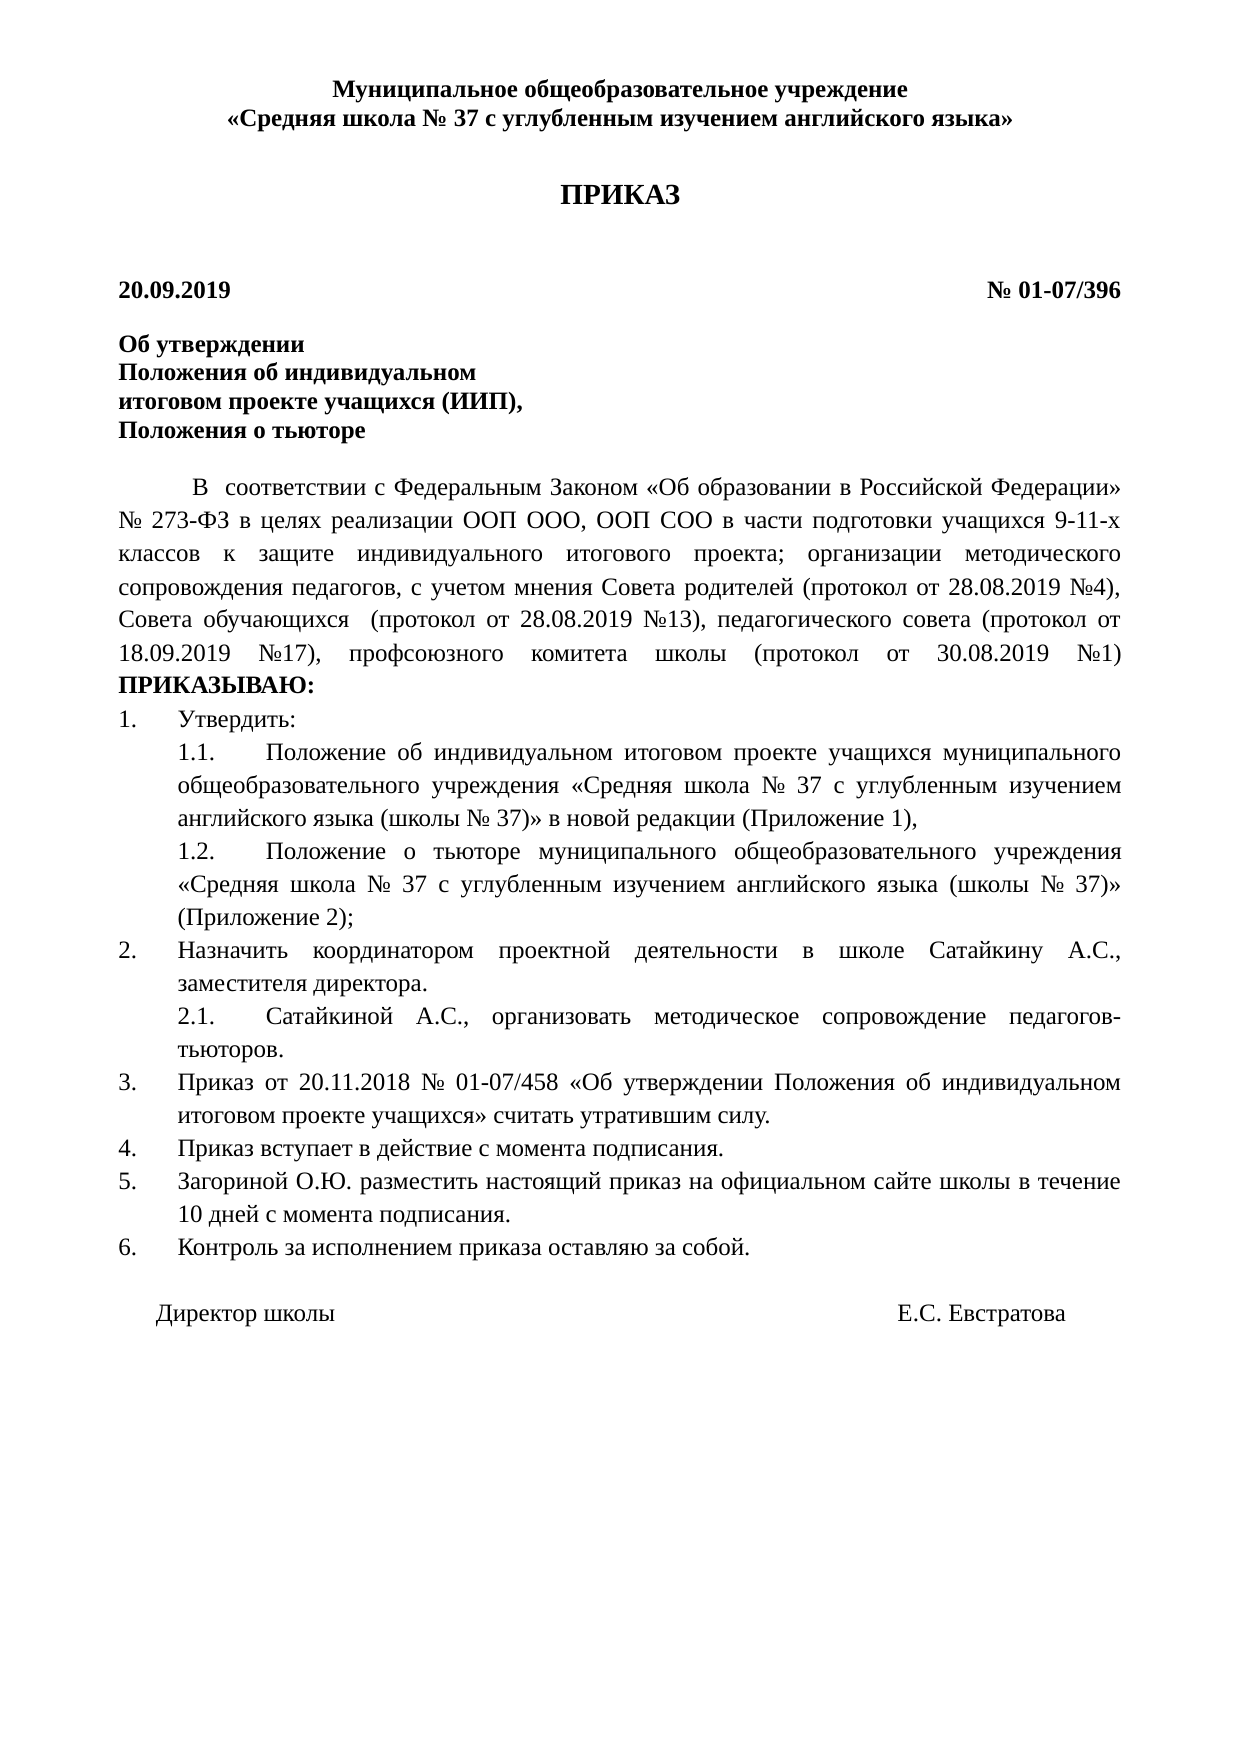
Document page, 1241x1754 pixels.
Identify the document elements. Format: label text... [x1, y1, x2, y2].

list Приказ от 20.11.2018 № 01-07/458 «Об утверждении Положения об индивидуальном итоговом проекте учащихся» считать утратившим силу. [118, 1067, 1122, 1129]
list Приказ вступает в действие с момента подписания. [118, 1133, 1122, 1162]
text 20.09.2019 № 01-07/396 [118, 275, 1122, 304]
text Директор школы Е.С. Евстратова [118, 1298, 1122, 1327]
list Утвердить: [118, 704, 1122, 732]
text итоговом проекте учащихся (ИИП), [118, 386, 1122, 415]
text ПРИКАЗ [118, 177, 1122, 210]
text «Средняя школа № 37 с углубленным изучением английского языка» [118, 103, 1122, 131]
list Назначить координатором проектной деятельности в школе Сатайкину А.С., заместителя директора. [118, 935, 1122, 997]
text Муниципальное общеобразовательное учреждение [118, 74, 1122, 103]
list Загориной О.Ю. разместить настоящий приказ на официальном сайте школы в течение 10 дней с момента подписания. [118, 1166, 1122, 1228]
text В соответствии с Федеральным Законом «Об образовании в Российской Федерации» № 273-ФЗ в целях реализации ООП ООО, ООП СОО в части подготовки учащихся 9-11-х классов к защите индивидуального итогового проекта; организации методического сопровождения педагогов, с учетом мнения Совета родителей (протокол от 28.08.2019 №4), Совета обучающихся (протокол от 28.08.2019 №13), педагогического совета (протокол от 18.09.2019 №17), профсоюзного комитета школы (протокол от 30.08.2019 №1) ПРИКАЗЫВАЮ: [118, 472, 1122, 699]
text Положения о тьюторе [118, 415, 1122, 444]
list Положение о тьюторе муниципального общеобразовательного учреждения «Средняя школа № 37 с углубленным изучением английского языка (школы № 37)» (Приложение 2); [177, 836, 1122, 931]
text Положения об индивидуальном [118, 357, 1122, 386]
list Контроль за исполнением приказа оставляю за собой. [118, 1232, 1122, 1261]
list Положение об индивидуальном итоговом проекте учащихся муниципального общеобразовательного учреждения «Средняя школа № 37 с углубленным изучением английского языка (школы № 37)» в новой редакции (Приложение 1), [177, 737, 1122, 831]
list Сатайкиной А.С., организовать методическое сопровождение педагогов-тьюторов. [177, 1001, 1122, 1063]
text Об утверждении [118, 329, 1122, 357]
